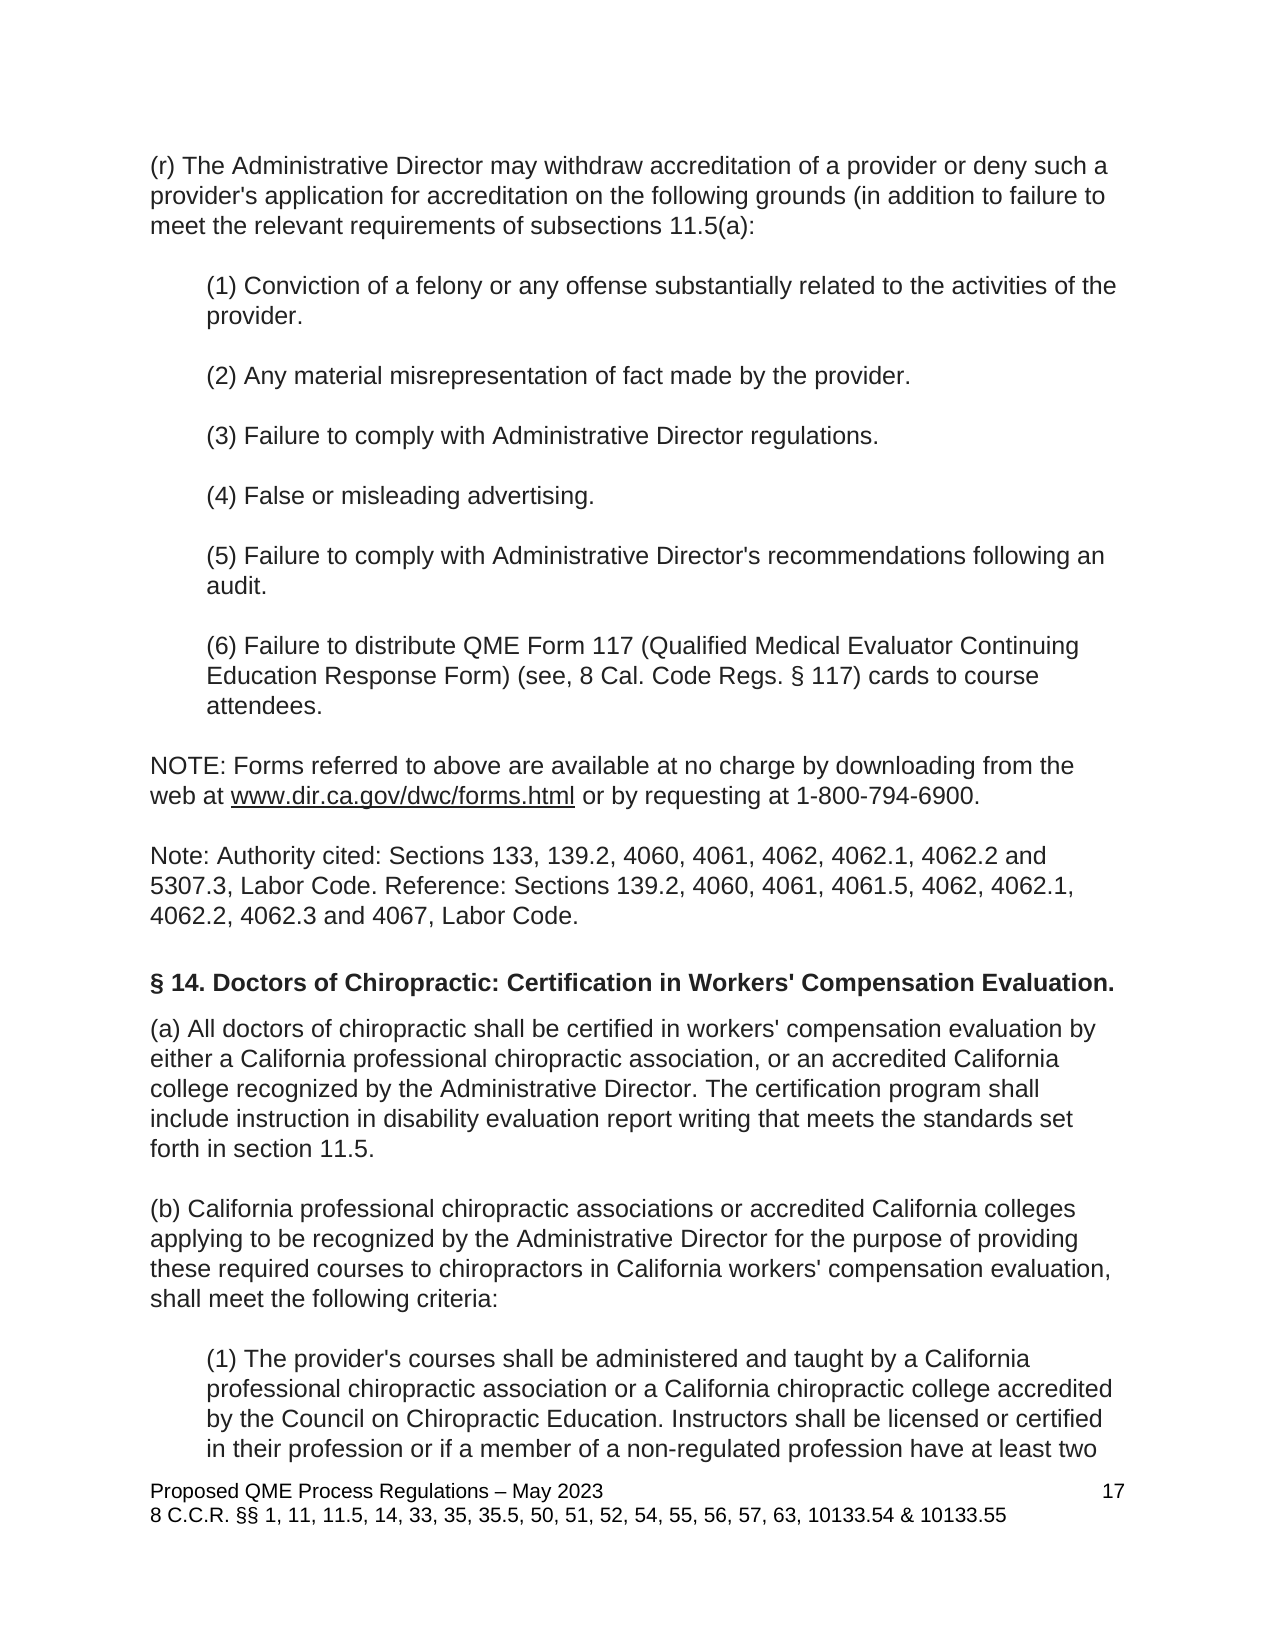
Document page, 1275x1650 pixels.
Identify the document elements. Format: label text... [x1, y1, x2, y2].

text (6) Failure to distribute QME Form 117 (Qualified Medical Evaluator Continuing Education Response Form) (see, 8 Cal. Code Regs. § 117) cards to course attendees. [206, 630, 1125, 720]
text NOTE: Forms referred to above are available at no charge by downloading from the web at www.dir.ca.gov/dwc/forms.html or by requesting at 1-800-794-6900. [150, 750, 1125, 810]
text (4) False or misleading advertising. [206, 480, 1125, 510]
text Note: Authority cited: Sections 133, 139.2, 4060, 4061, 4062, 4062.1, 4062.2 and 5307.3, Labor Code. Reference: Sections 139.2, 4060, 4061, 4061.5, 4062, 4062.1, 4062.2, 4062.3 and 4067, Labor Code. [150, 840, 1125, 930]
text (2) Any material misrepresentation of fact made by the provider. [206, 360, 1125, 390]
text (1) Conviction of a felony or any offense substantially related to the activities of the provider. [206, 270, 1125, 330]
text (b) California professional chiropractic associations or accredited California colleges applying to be recognized by the Administrative Director for the purpose of providing these required courses to chiropractors in California workers' compensation evaluation, shall meet the following criteria: [150, 1193, 1125, 1313]
text (r) The Administrative Director may withdraw accreditation of a provider or deny such a provider's application for accreditation on the following grounds (in addition to failure to meet the relevant requirements of subsections 11.5(a): [150, 150, 1125, 240]
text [206, 1343, 1125, 1463]
text (a) All doctors of chiropractic shall be certified in workers' compensation evaluation by either a California professional chiropractic association, or an accredited California college recognized by the Administrative Director. The certification program shall include instruction in disability evaluation report writing that meets the standards set forth in section 11.5. [150, 1013, 1125, 1163]
subtitle § 14. Doctors of Chiropractic: Certification in Workers' Compensation Evaluation. [150, 967, 1125, 996]
text (3) Failure to comply with Administrative Director regulations. [206, 420, 1125, 450]
text (5) Failure to comply with Administrative Director's recommendations following an audit. [206, 540, 1125, 600]
